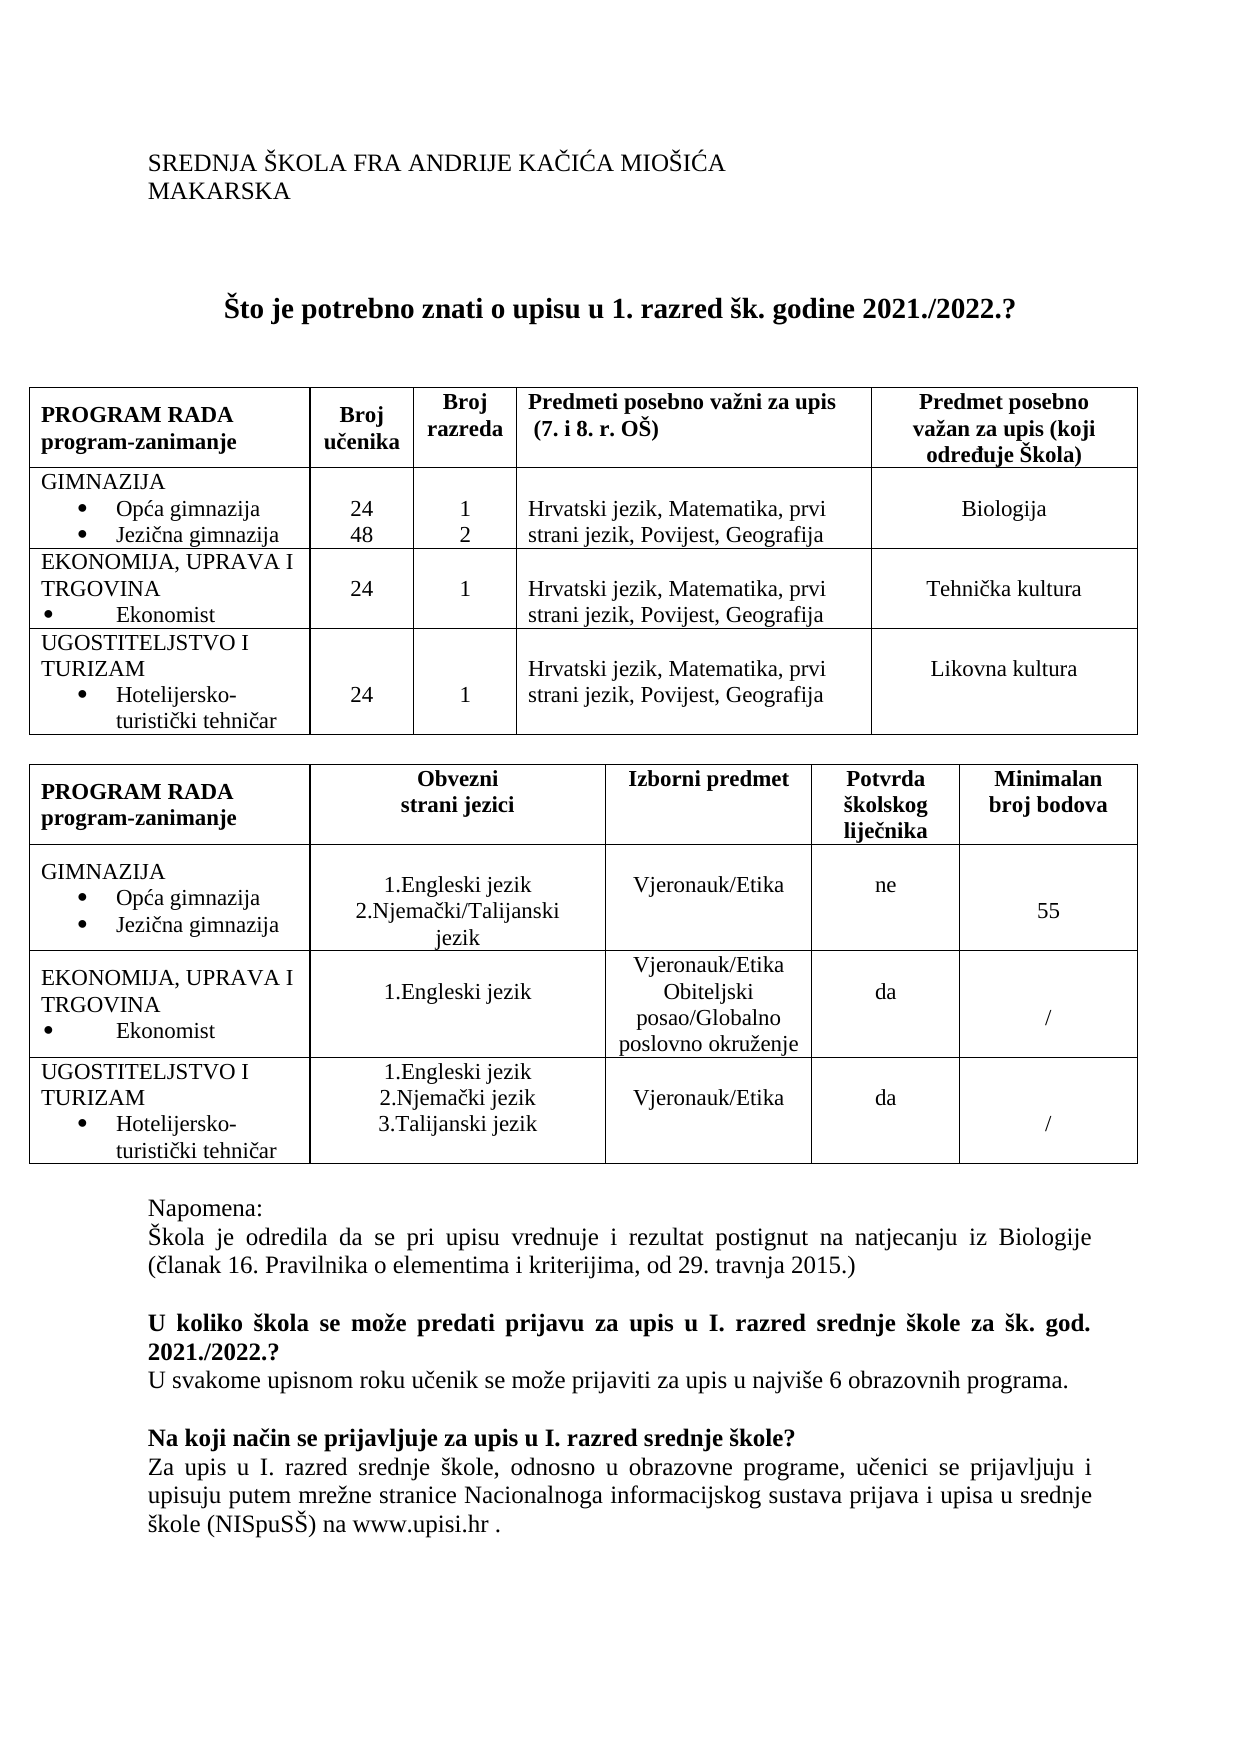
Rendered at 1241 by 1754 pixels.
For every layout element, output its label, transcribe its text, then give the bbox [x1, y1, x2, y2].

table_header Predmet posebno važan za upis (koji određuje Škola) [872, 388, 1137, 467]
table_cell 24 48 [311, 468, 413, 547]
table_header PROGRAM RADA program-zanimanje [30, 765, 309, 844]
table_cell 1 [414, 629, 516, 734]
table_cell Likovna kultura [872, 629, 1137, 734]
table_cell / [960, 1058, 1137, 1163]
text MAKARSKA [148, 176, 1093, 205]
table_header Minimalan broj bodova [960, 765, 1137, 844]
text Napomena: [148, 1193, 1093, 1222]
table_cell UGOSTITELJSTVO I TURIZAM Hotelijersko-turistički tehničar [30, 1058, 309, 1163]
table_header Predmeti posebno važni za upis (7. i 8. r. OŠ) [517, 388, 871, 467]
table_cell GIMNAZIJA Opća gimnazija Jezična gimnazija [30, 845, 309, 950]
table_cell Vjeronauk/Etika [606, 1058, 811, 1163]
table_header Izborni predmet [606, 765, 811, 844]
table_cell 1.Engleski jezik [311, 951, 605, 1057]
table_cell EKONOMIJA, UPRAVA I TRGOVINA Ekonomist [30, 549, 309, 627]
text Za upis u I. razred srednje škole, odnosno u obrazovne programe, učenici se prijavljuju i upisuju putem mrežne stranice Nacionalnoga informacijskog sustava prijava i upisa u srednje škole (NISpuSŠ) na www.upisi.hr . [148, 1452, 1093, 1538]
table_header Broj učenika [311, 388, 413, 467]
table_cell UGOSTITELJSTVO I TURIZAM Hotelijersko-turistički tehničar [30, 629, 309, 734]
table_cell GIMNAZIJA Opća gimnazija Jezična gimnazija [30, 468, 309, 547]
text U koliko škola se može predati prijavu za upis u I. razred srednje škole za šk. god. 2021./2022.? [148, 1308, 1093, 1366]
table_cell 55 [960, 845, 1137, 950]
table_cell Hrvatski jezik, Matematika, prvi strani jezik, Povijest, Geografija [517, 629, 871, 734]
table_cell ne [812, 845, 959, 950]
table_header PROGRAM RADA program-zanimanje [30, 388, 309, 467]
table_cell da [812, 951, 959, 1057]
table_cell 1 [414, 549, 516, 627]
table_cell Tehnička kultura [872, 549, 1137, 627]
table_cell Vjeronauk/Etika Obiteljski posao/Globalno poslovno okruženje [606, 951, 811, 1057]
table_cell 24 [311, 549, 413, 627]
table_cell Vjeronauk/Etika [606, 845, 811, 950]
table_cell 1.Engleski jezik 2.Njemački/Talijanski jezik [311, 845, 605, 950]
table_cell 1 2 [414, 468, 516, 547]
table_cell / [960, 951, 1137, 1057]
table_cell 24 [311, 629, 413, 734]
table_cell Biologija [872, 468, 1137, 547]
text Škola je odredila da se pri upisu vrednuje i rezultat postignut na natjecanju iz Biologije (članak 16. Pravilnika o elementima i kriterijima, od 29. travnja 2015.) [148, 1222, 1093, 1279]
text Na koji način se prijavljuje za upis u I. razred srednje škole? [148, 1423, 1093, 1452]
table_header Broj razreda [414, 388, 516, 467]
text SREDNJA ŠKOLA FRA ANDRIJE KAČIĆA MIOŠIĆA [148, 148, 1093, 176]
text U svakome upisnom roku učenik se može prijaviti za upis u najviše 6 obrazovnih programa. [148, 1366, 1093, 1394]
table_cell EKONOMIJA, UPRAVA I TRGOVINA Ekonomist [30, 951, 309, 1057]
table_cell Hrvatski jezik, Matematika, prvi strani jezik, Povijest, Geografija [517, 468, 871, 547]
table_cell 1.Engleski jezik 2.Njemački jezik 3.Talijanski jezik [311, 1058, 605, 1163]
table_header Obvezni strani jezici [311, 765, 605, 844]
table_header Potvrda školskog liječnika [812, 765, 959, 844]
table_cell Hrvatski jezik, Matematika, prvi strani jezik, Povijest, Geografija [517, 549, 871, 627]
text Što je potrebno znati o upisu u 1. razred šk. godine 2021./2022.? [148, 291, 1093, 325]
table_cell da [812, 1058, 959, 1163]
